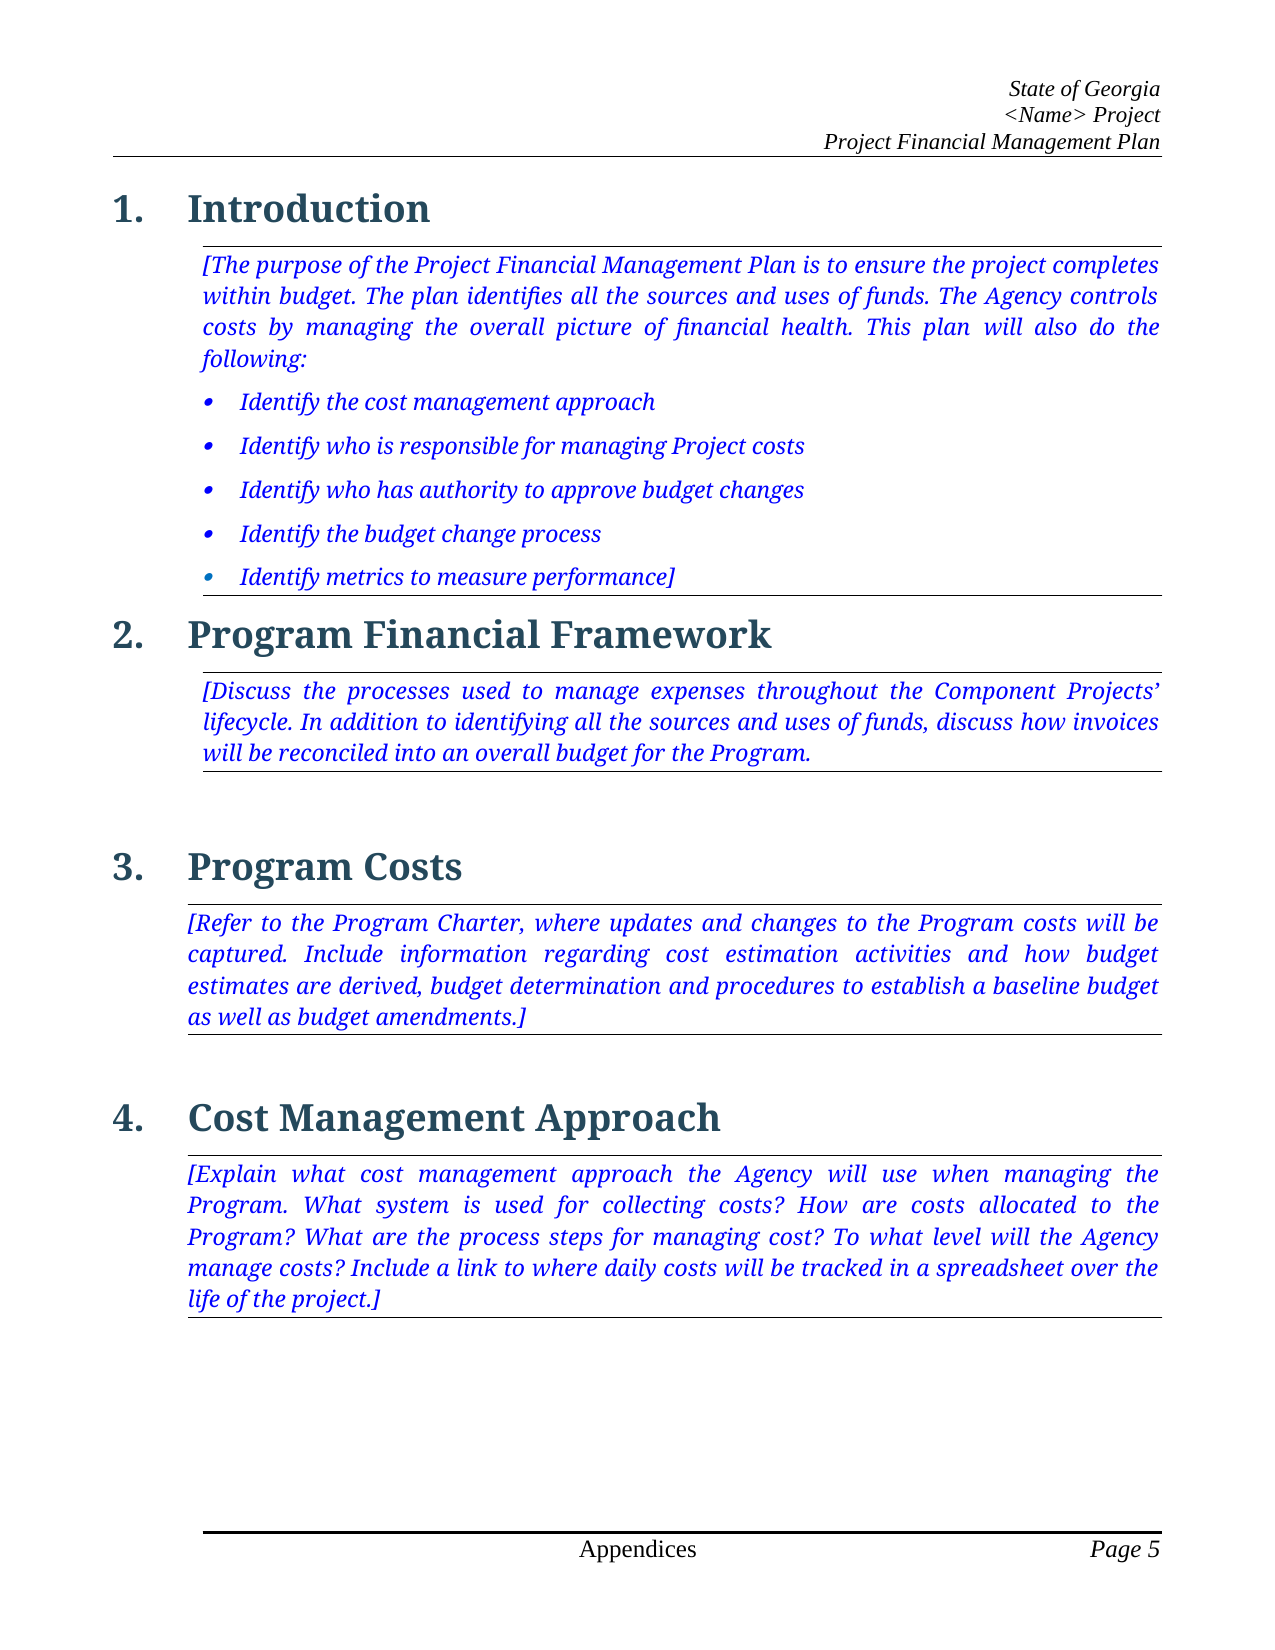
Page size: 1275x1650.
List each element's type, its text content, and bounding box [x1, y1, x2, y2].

text [The purpose of the Project Financial Management Plan is to ensure the project completes within budget. The plan identifies all the sources and uses of funds. The Agency controls costs by managing the overall picture of financial health. This plan will also do the following: [202, 247, 1162, 374]
list Identify metrics to measure performance] [202, 561, 1162, 596]
list Identify who is responsible for managing Project costs [202, 430, 1162, 461]
subtitle Program Financial Framework [112, 608, 1162, 659]
text [Discuss the processes used to manage expenses throughout the Component Projects’ lifecycle. In addition to identifying all the sources and uses of funds, discuss how invoices will be reconciled into an overall budget for the Program. [202, 673, 1162, 772]
subtitle Program Costs [112, 841, 1162, 892]
list Identify who has authority to approve budget changes [202, 474, 1162, 505]
text [Explain what cost management approach the Agency will use when managing the Program. What system is used for collecting costs? How are costs allocated to the Program? What are the process steps for managing cost? To what level will the Agency manage costs? Include a link to where daily costs will be tracked in a spreadsheet over the life of the project.] [187, 1156, 1162, 1318]
list Identify the cost management approach [202, 386, 1162, 418]
subtitle Introduction [112, 182, 1162, 233]
text [Refer to the Program Charter, where updates and changes to the Program costs will be captured. Include information regarding cost estimation activities and how budget estimates are derived, budget determination and procedures to establish a baseline budget as well as budget amendments.] [187, 905, 1162, 1035]
list Identify the budget change process [202, 518, 1162, 549]
subtitle Cost Management Approach [112, 1092, 1162, 1143]
